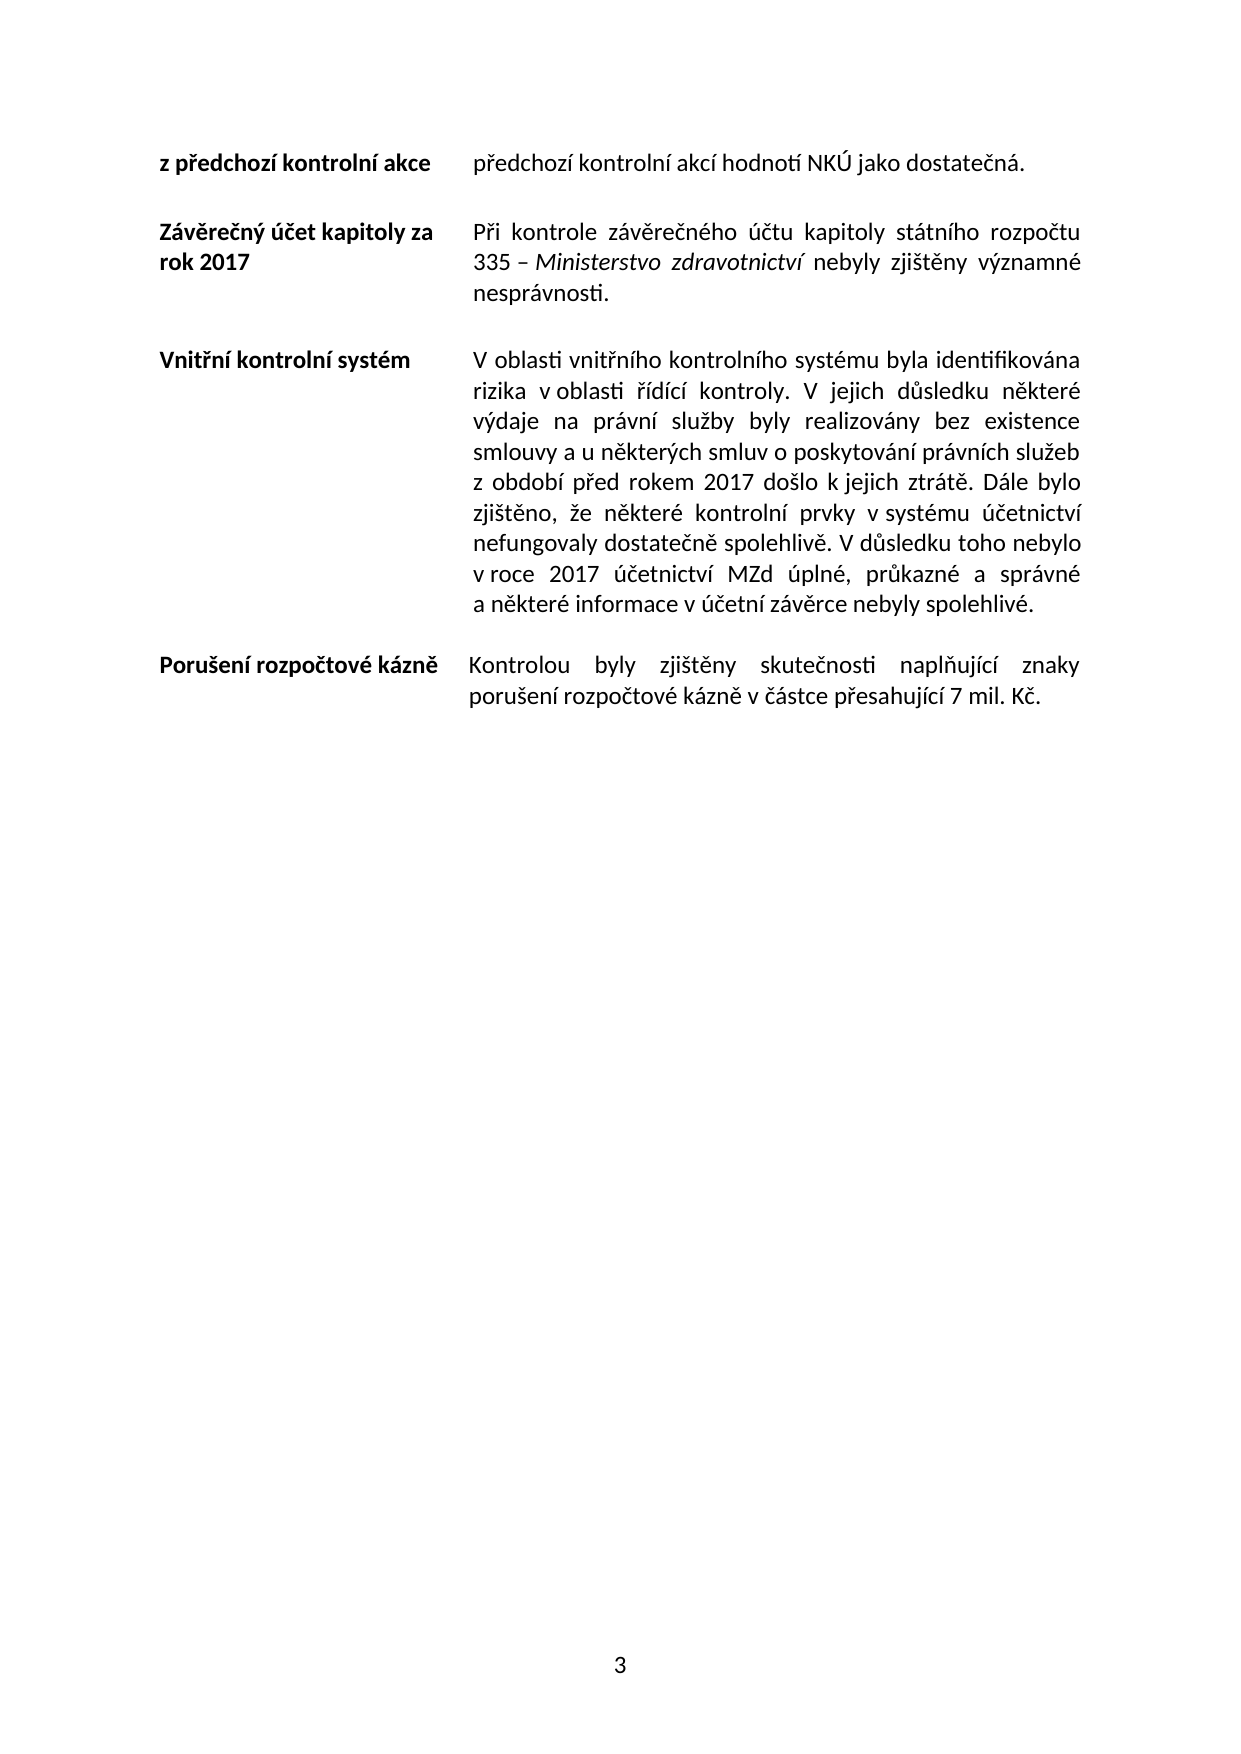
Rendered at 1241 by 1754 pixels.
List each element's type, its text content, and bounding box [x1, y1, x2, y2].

table_header Porušení rozpočtové kázně [148, 650, 457, 741]
table_cell Při kontrole závěrečného účtu kapitoly státního rozpočtu 335 – Ministerstvo zdravotnictví nebyly zjištěny významné nesprávnosti. V oblasti vnitřního kontrolního systému byla identifikována rizika v oblasti řídící kontroly. V jejich důsledku některé výdaje na právní služby byly realizovány bez existence smlouvy a u některých smluv o poskytování právních služeb z období před rokem 2017 došlo k jejich ztrátě. Dále bylo zjištěno, že některé kontrolní prvky v systému účetnictví nefungovaly dostatečně spolehlivě. V důsledku toho nebylo v roce 2017 účetnictví MZd úplné, průkazné a správné a některé informace v účetní závěrce nebyly spolehlivé. [454, 216, 1093, 619]
table_header Kontrolou byly zjištěny skutečnosti naplňující znaky porušení rozpočtové kázně v částce přesahující 7 mil. Kč. [458, 650, 1092, 741]
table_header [454, 148, 1093, 216]
table_cell Závěrečný účet kapitoly za rok 2017 Vnitřní kontrolní systém [148, 216, 454, 619]
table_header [148, 148, 454, 216]
